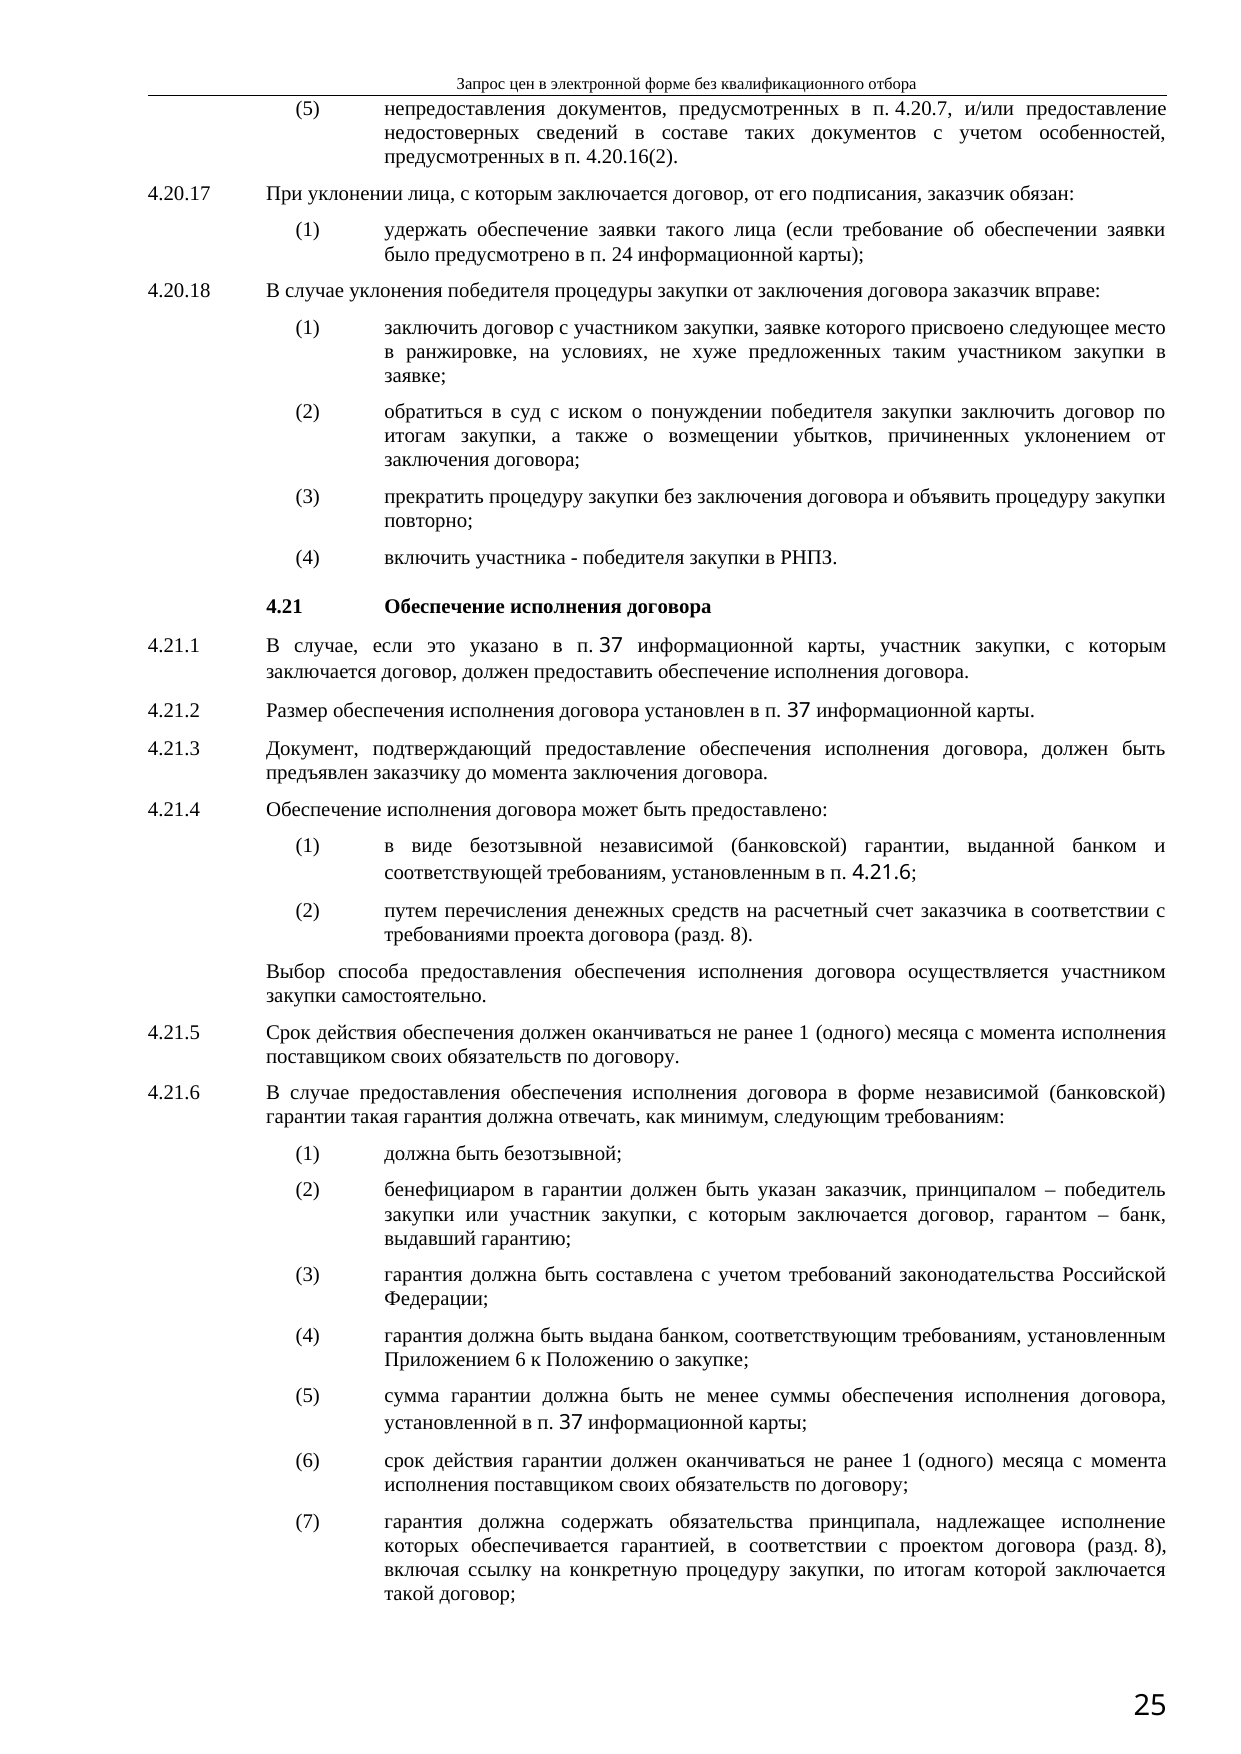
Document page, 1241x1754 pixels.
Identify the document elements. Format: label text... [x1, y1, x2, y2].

text в виде безотзывной независимой (банковской) гарантии, выданной банком и соответствующей требованиям, установленным в п. 4.21.6; [295, 833, 1167, 886]
text бенефициаром в гарантии должен быть указан заказчик, принципалом – победитель закупки или участник закупки, с которым заключается договор, гарантом – банк, выдавший гарантию; [295, 1177, 1167, 1249]
text Срок действия обеспечения должен оканчиваться не ранее 1 (одного) месяца с момента исполнения поставщиком своих обязательств по договору. [148, 1019, 1167, 1068]
text гарантия должна содержать обязательства принципала, надлежащее исполнение которых обеспечивается гарантией, в соответствии с проектом договора (разд. 8), включая ссылку на конкретную процедуру закупки, по итогам которой заключается такой договор; [295, 1509, 1167, 1605]
text В случае предоставления обеспечения исполнения договора в форме независимой (банковской) гарантии такая гарантия должна отвечать, как минимум, следующим требованиям: [148, 1080, 1167, 1128]
text Размер обеспечения исполнения договора установлен в п. 30 информационной карты. [148, 695, 1167, 724]
text гарантия должна быть составлена с учетом требований законодательства Российской Федерации; [295, 1262, 1167, 1310]
text удержать обеспечение заявки такого лица (если требование об обеспечении заявки было предусмотрено в п. 18 информационной карты); [295, 217, 1167, 266]
text В случае, если это указано в п. 30 информационной карты, участник закупки, с которым заключается договор, должен предоставить обеспечение исполнения договора. [148, 630, 1167, 683]
text обратиться в суд с иском о понуждении победителя закупки заключить договор по итогам закупки, а также о возмещении убытков, причиненных уклонением от заключения договора; [295, 399, 1167, 471]
text непредоставления документов, предусмотренных в п. 4.20.7, и/или предоставление недостоверных сведений в составе таких документов с учетом особенностей, предусмотренных в п. 4.20.16(2). [295, 96, 1167, 168]
text Обеспечение исполнения договора может быть предоставлено: [148, 797, 1167, 821]
text Обеспечение исполнения договора [266, 594, 1167, 618]
text В случае уклонения победителя процедуры закупки от заключения договора заказчик вправе: [148, 278, 1167, 302]
text прекратить процедуру закупки без заключения договора и объявить процедуру закупки повторно; [295, 484, 1167, 532]
text путем перечисления денежных средств на расчетный счет заказчика в соответствии с требованиями проекта договора (разд. 8). [295, 898, 1167, 946]
text Документ, подтверждающий предоставление обеспечения исполнения договора, должен быть предъявлен заказчику до момента заключения договора. [148, 736, 1167, 784]
text При уклонении лица, с которым заключается договор, от его подписания, заказчик обязан: [148, 181, 1167, 205]
text Выбор способа предоставления обеспечения исполнения договора осуществляется участником закупки самостоятельно. [148, 959, 1167, 1007]
text гарантия должна быть выдана банком, соответствующим требованиям, установленным Приложением 6 к Положению о закупке; [295, 1323, 1167, 1371]
text сумма гарантии должна быть не менее суммы обеспечения исполнения договора, установленной в п. 30 информационной карты; [295, 1383, 1167, 1436]
text заключить договор с участником закупки, заявке которого присвоено следующее место в ранжировке, на условиях, не хуже предложенных таким участником закупки в заявке; [295, 314, 1167, 387]
text включить участника - победителя закупки в РНПЗ. [295, 544, 1167, 569]
text срок действия гарантии должен оканчиваться не ранее 1 (одного) месяца с момента исполнения поставщиком своих обязательств по договору; [295, 1448, 1167, 1496]
text должна быть безотзывной; [295, 1141, 1167, 1165]
